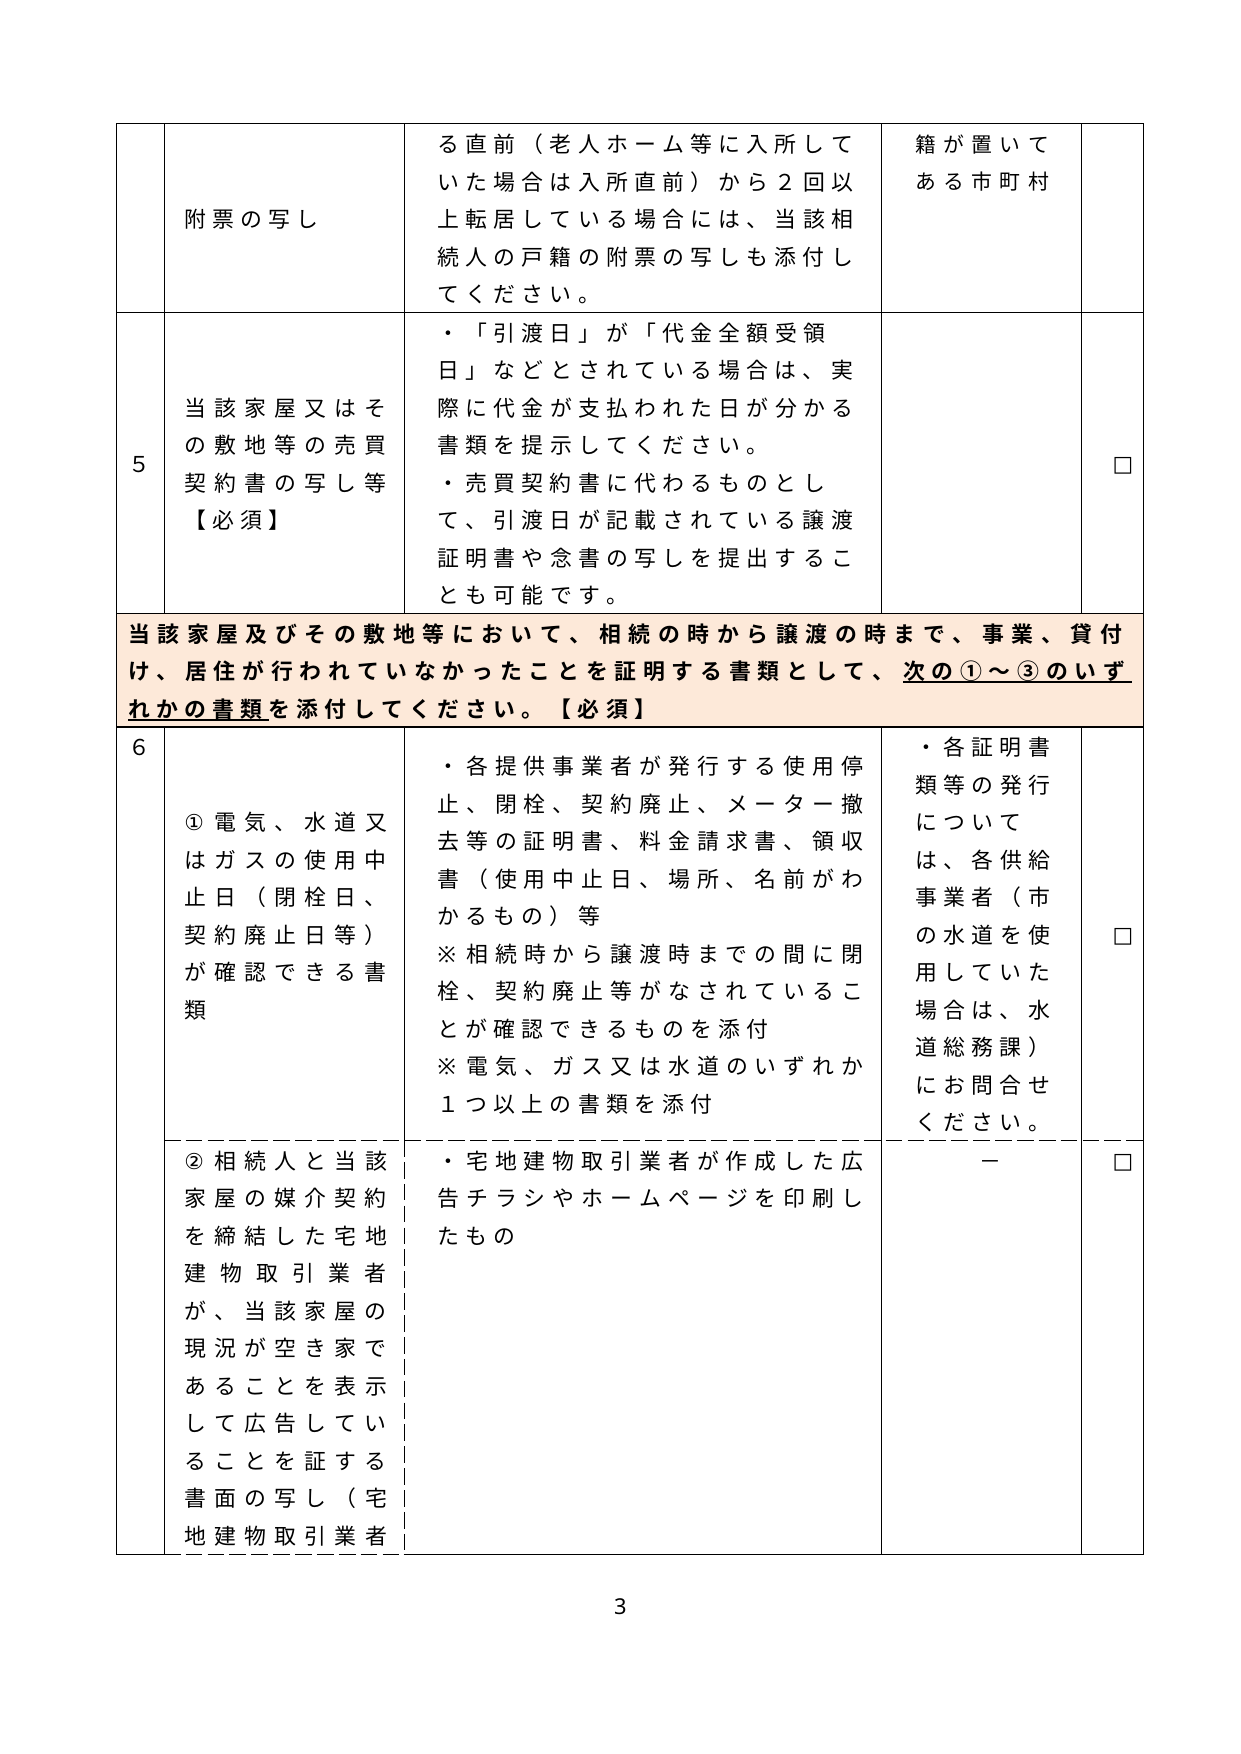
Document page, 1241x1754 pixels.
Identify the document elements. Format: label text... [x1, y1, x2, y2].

table_cell 当該家屋及びその敷地等において、相続の時から譲渡の時まで、事業、貸付け、居住が行われていなかったことを証明する書類として、次の①～③のいずれかの書類を添付してください。【必須】 [117, 614, 1143, 726]
table_cell ①電気、水道又はガスの使用中止日（閉栓日、契約廃止日等）が確認できる書類 [165, 728, 404, 1140]
table_cell ６ [117, 728, 164, 1553]
table_cell － [882, 1140, 1081, 1553]
table_cell □ [1082, 728, 1143, 1140]
table_cell ・各証明書類等の発行については、各供給事業者（市の水道を使用していた場合は、水道総務課）にお問合せください。 [882, 728, 1081, 1140]
table_cell ・各提供事業者が発行する使用停止、閉栓、契約廃止、メーター撤去等の証明書、料金請求書、領収書（使用中止日、場所、名前がわかるもの）等 ※相続時から譲渡時までの間に閉栓、契約廃止等がなされていることが確認できるものを添付 ※電気、ガス又は水道のいずれか１つ以上の書類を添付 [405, 728, 881, 1140]
table_cell □ [1082, 1140, 1143, 1553]
table_cell 相続人の本籍が置いてある市町村 [882, 124, 1081, 312]
table_cell ・「引渡日」が「代金全額受領日」などとされている場合は、実際に代金が支払われた日が分かる書類を提示してください。 ・売買契約書に代わるものとして、引渡日が記載されている譲渡証明書や念書の写しを提出することも可能です。 [405, 313, 881, 613]
table_cell ４ [117, 124, 164, 312]
table_cell □ [1082, 313, 1143, 613]
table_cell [404, 1140, 881, 1553]
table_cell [405, 124, 881, 312]
table_cell [882, 313, 1081, 613]
table_cell 当該家屋又はその敷地等の売買契約書の写し等【必須】 [165, 313, 404, 613]
table_cell □ [1082, 124, 1143, 312]
table_cell ５ [117, 313, 164, 613]
table_cell 相続人の戸籍の附票の写し [165, 124, 404, 312]
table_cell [165, 1140, 404, 1553]
